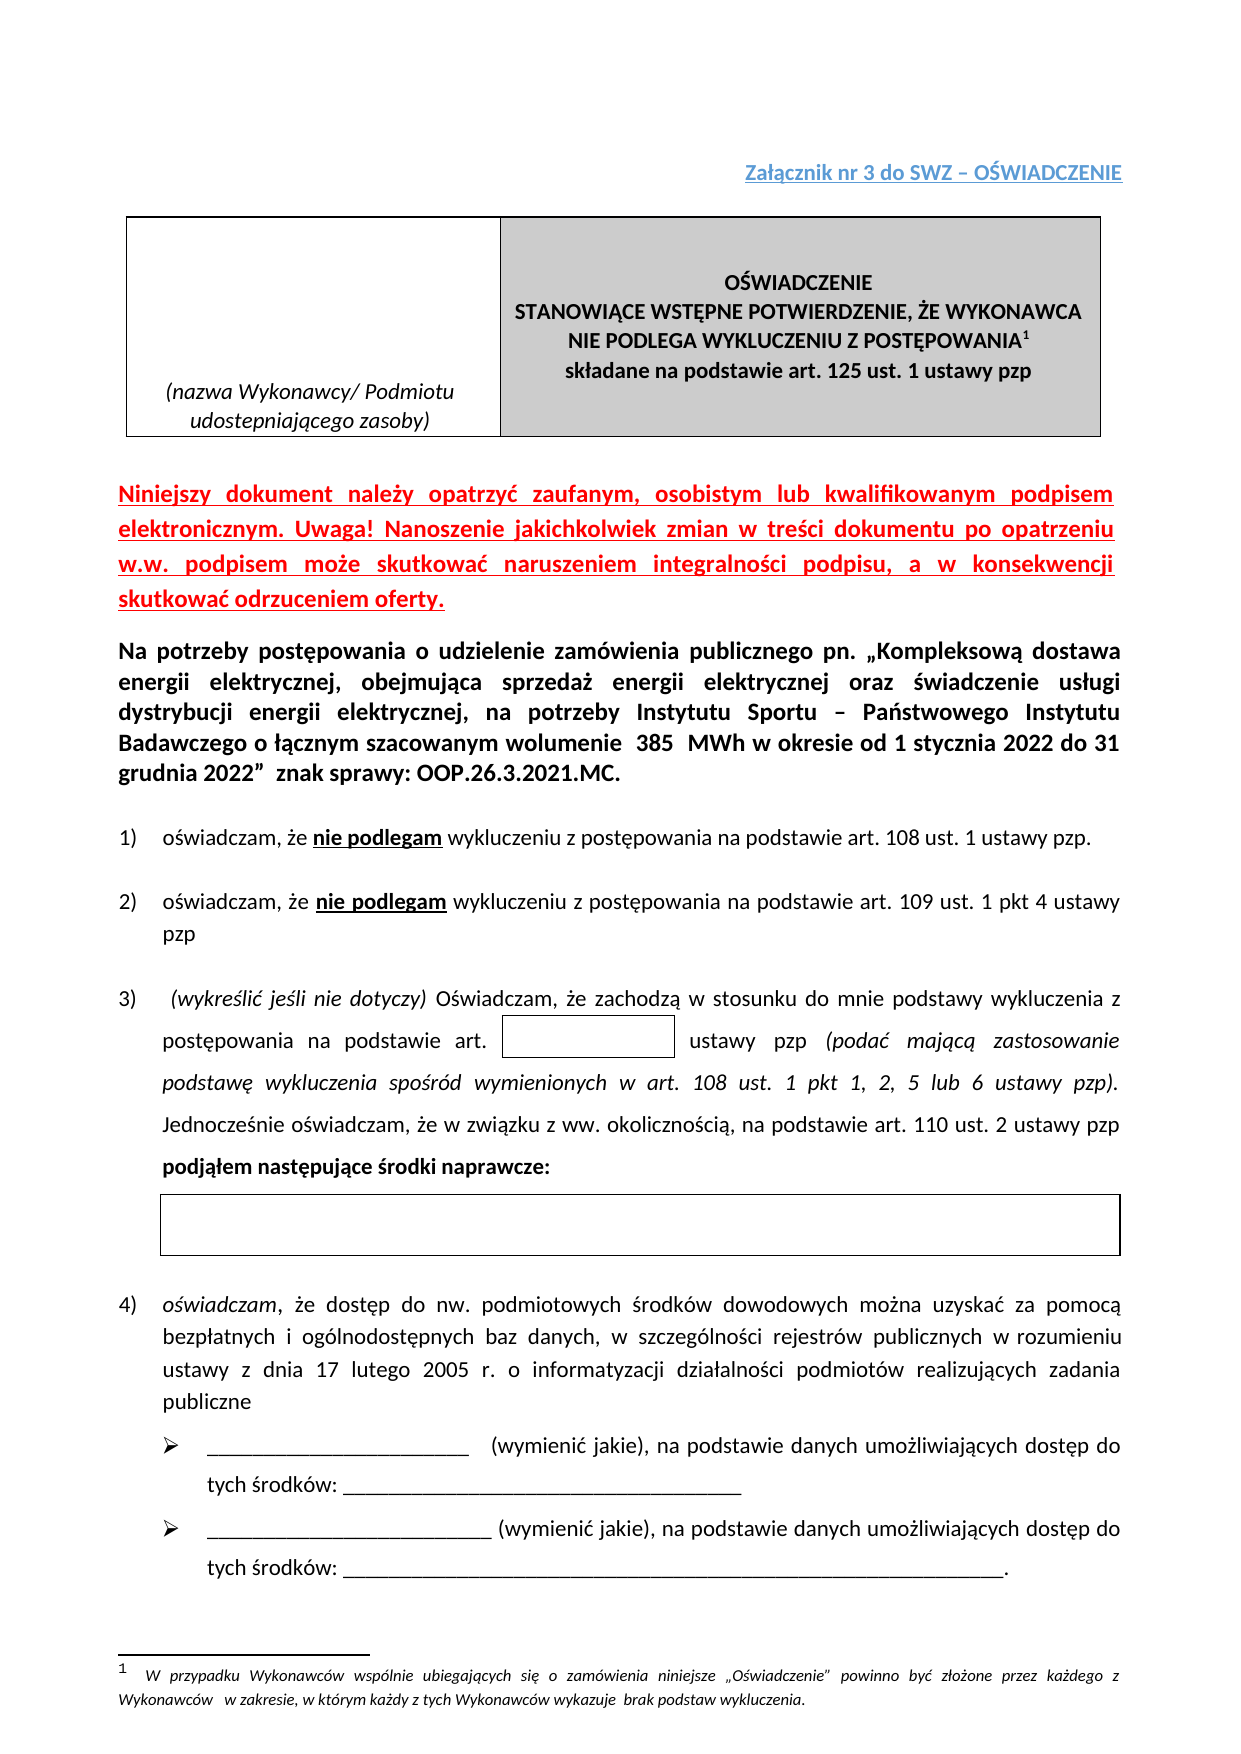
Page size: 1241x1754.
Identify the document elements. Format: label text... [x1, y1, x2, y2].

list oświadczam, że nie podlegam wykluczeniu z postępowania na podstawie art. 109 ust. 1 pkt 4 ustawy pzp [118, 887, 1122, 947]
table_header (nazwa Wykonawcy/ Podmiotu udostepniającego zasoby) [127, 218, 500, 436]
list (wykreślić jeśli nie dotyczy) Oświadczam, że zachodzą w stosunku do mnie podstawy wykluczenia z postępowania na podstawie art. ustawy pzp (podać mającą zastosowanie podstawę wykluczenia spośród wymienionych w art. 108 ust. 1 pkt 1, 2, 5 lub 6 ustawy pzp). Jednocześnie oświadczam, że w związku z ww. okolicznością, na podstawie art. 110 ust. 2 ustawy pzp podjąłem następujące środki naprawcze: [118, 984, 1122, 1180]
list oświadczam, że dostęp do nw. podmiotowych środków dowodowych można uzyskać za pomocą bezpłatnych i ogólnodostępnych baz danych, w szczególności rejestrów publicznych w rozumieniu ustawy z dnia 17 lutego 2005 r. o informatyzacji działalności podmiotów realizujących zadania publiczne [118, 1288, 1122, 1415]
list _________________________ (wymienić jakie), na podstawie danych umożliwiających dostęp do tych środków: __________________________________________________________. [162, 1502, 1122, 1582]
text Niniejszy dokument należy opatrzyć zaufanym, osobistym lub kwalifikowanym podpisem elektronicznym. Uwaga! Nanoszenie jakichkolwiek zmian w treści dokumentu po opatrzeniu w.w. podpisem może skutkować naruszeniem integralności podpisu, a w konsekwencji skutkować odrzuceniem oferty. [118, 576, 1115, 614]
text Niniejszy dokument należy opatrzyć zaufanym, osobistym lub kwalifikowanym podpisem elektronicznym. Uwaga! Nanoszenie jakichkolwiek zmian w treści dokumentu po opatrzeniu w.w. podpisem może skutkować naruszeniem integralności podpisu, a w konsekwencji skutkować odrzuceniem oferty. [118, 541, 1115, 575]
list _______________________ (wymienić jakie), na podstawie danych umożliwiających dostęp do tych środków: ___________________________________ [162, 1419, 1122, 1498]
table_header [161, 1195, 1119, 1254]
text Na potrzeby postępowania o udzielenie zamówienia publicznego pn. „Kompleksową dostawa energii elektrycznej, obejmująca sprzedaż energii elektrycznej oraz świadczenie usługi dystrybucji energii elektrycznej, na potrzeby Instytutu Sportu – Państwowego Instytutu Badawczego o łącznym szacowanym wolumenie 385 MWh w okresie od 1 stycznia 2022 do 31 grudnia 2022” znak sprawy: OOP.26.3.2021.MC. [118, 635, 1122, 788]
text Załącznik nr 3 do SWZ – OŚWIADCZENIE [118, 158, 1122, 186]
table_header OŚWIADCZENIE STANOWIĄCE WSTĘPNE POTWIERDZENIE, ŻE WYKONAWCA NIE PODLEGA WYKLUCZENIU Z POSTĘPOWANIA składane na podstawie art. 125 ust. 1 ustawy pzp [501, 218, 1100, 436]
text Niniejszy dokument należy opatrzyć zaufanym, osobistym lub kwalifikowanym podpisem elektronicznym. Uwaga! Nanoszenie jakichkolwiek zmian w treści dokumentu po opatrzeniu w.w. podpisem może skutkować naruszeniem integralności podpisu, a w konsekwencji skutkować odrzuceniem oferty. [118, 479, 1115, 540]
table_header [503, 1016, 674, 1057]
list oświadczam, że nie podlegam wykluczeniu z postępowania na podstawie art. 108 ust. 1 ustawy pzp. [118, 823, 1122, 851]
